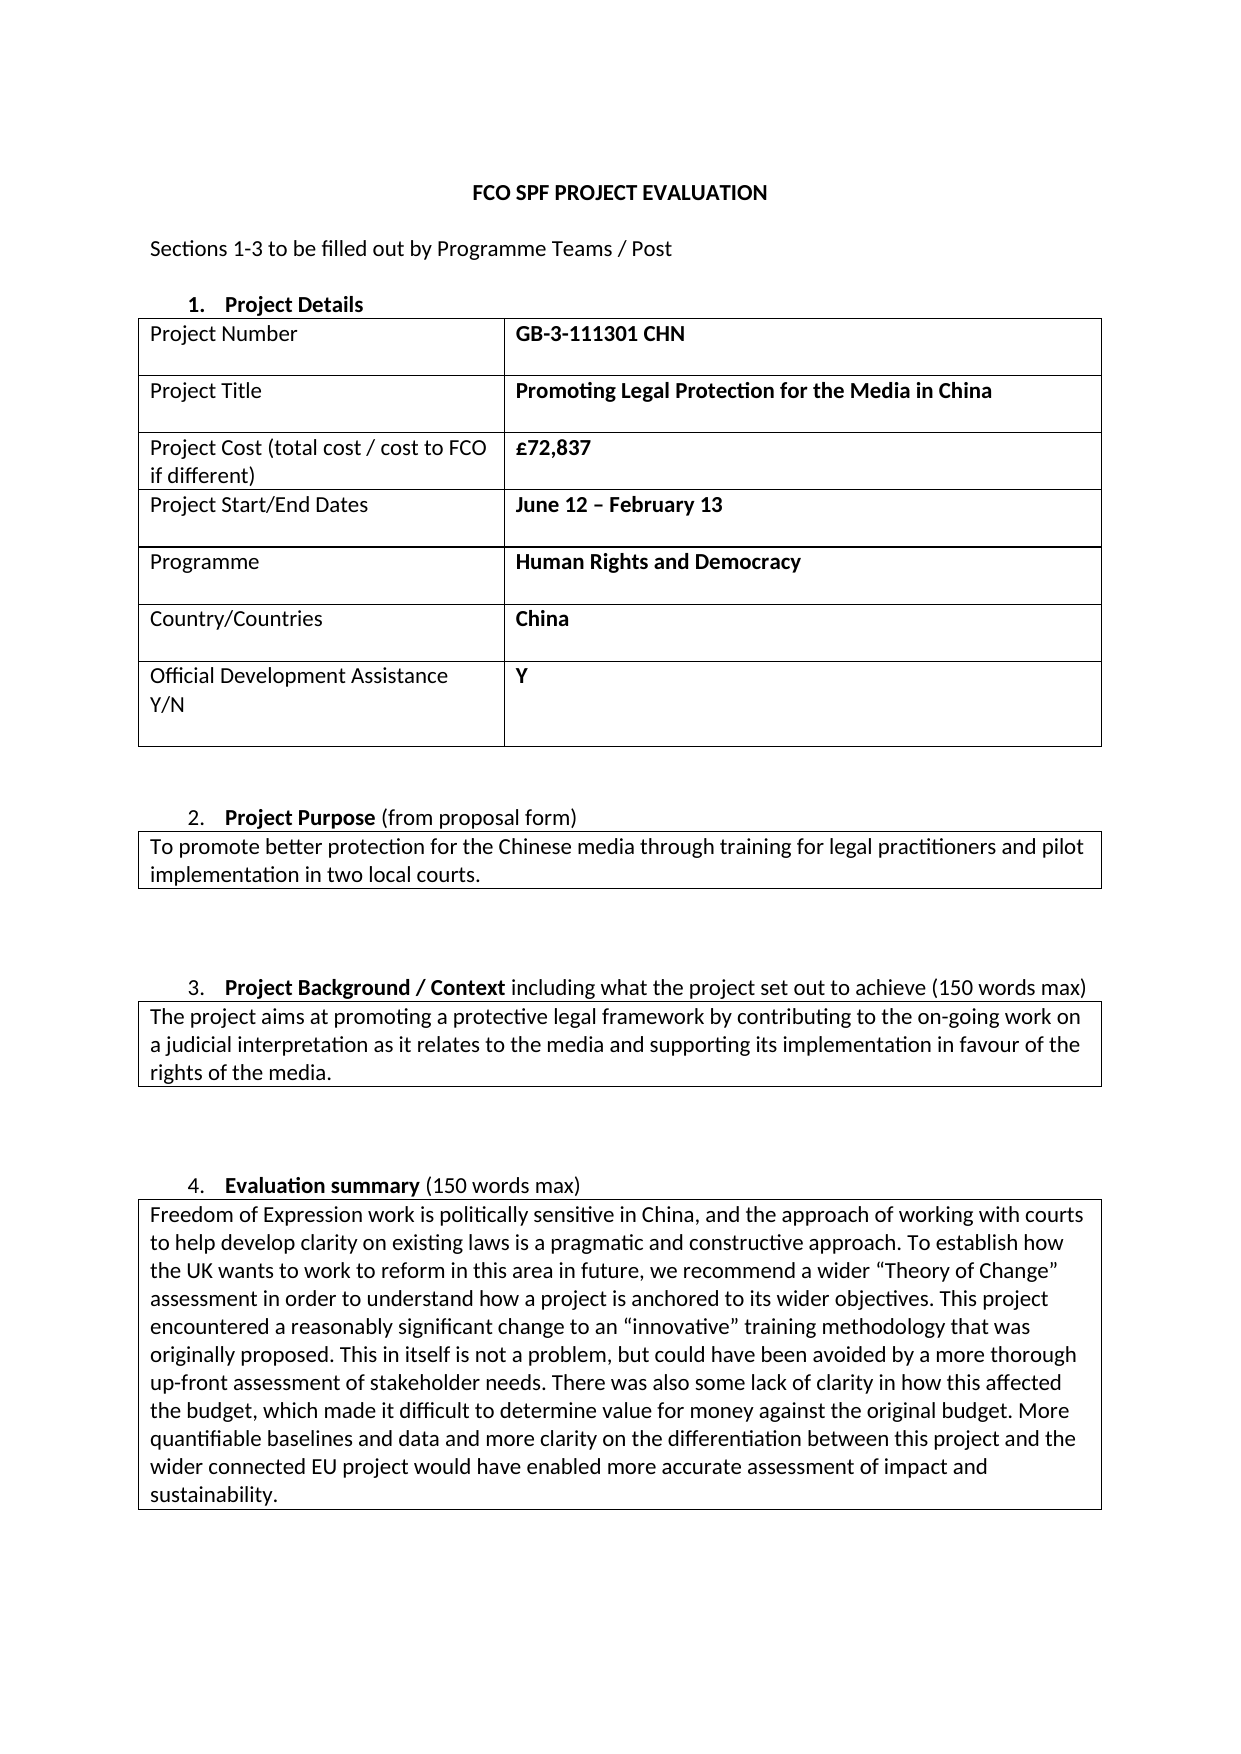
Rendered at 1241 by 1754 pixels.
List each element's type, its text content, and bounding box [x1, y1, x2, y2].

table_cell Programme [139, 548, 504, 603]
table_cell Y [505, 662, 1101, 746]
table_cell Country/Countries [139, 605, 504, 661]
table_cell Project Start/End Dates [139, 490, 504, 546]
text Sections 1-3 to be filled out by Programme Teams / Post [150, 234, 1090, 262]
table_cell Official Development Assistance Y/N [139, 662, 504, 746]
list Project Purpose (from proposal form) [187, 803, 1090, 831]
table_header The project aims at promoting a protective legal framework by contributing to the on-going work on a judicial interpretation as it relates to the media and supporting its implementation in favour of the rights of the media. [139, 1002, 1101, 1086]
table_cell Project Title [139, 376, 504, 432]
list Evaluation summary (150 words max) [187, 1171, 1090, 1199]
text FCO SPF PROJECT EVALUATION [150, 178, 1090, 206]
table_cell £72,837 [505, 433, 1101, 489]
table_header Project Number [139, 319, 504, 375]
table_header To promote better protection for the Chinese media through training for legal practitioners and pilot implementation in two local courts. [139, 832, 1101, 888]
table_header Freedom of Expression work is politically sensitive in China, and the approach of working with courts to help develop clarity on existing laws is a pragmatic and constructive approach. To establish how the UK wants to work to reform in this area in future, we recommend a wider “Theory of Change” assessment in order to understand how a project is anchored to its wider objectives. This project encountered a reasonably significant change to an “innovative” training methodology that was originally proposed. This in itself is not a problem, but could have been avoided by a more thorough up-front assessment of stakeholder needs. There was also some lack of clarity in how this affected the budget, which made it difficult to determine value for money against the original budget. More quantifiable baselines and data and more clarity on the differentiation between this project and the wider connected EU project would have enabled more accurate assessment of impact and sustainability. [139, 1200, 1101, 1508]
table_cell Project Cost (total cost / cost to FCO if different) [139, 433, 504, 489]
table_cell China [505, 605, 1101, 661]
table_cell Human Rights and Democracy [505, 548, 1101, 603]
table_cell Promoting Legal Protection for the Media in China [505, 376, 1101, 432]
list Project Details [187, 290, 1090, 318]
table_header GB-3-111301 CHN [505, 319, 1101, 375]
list Project Background / Context including what the project set out to achieve (150 words max) [187, 973, 1090, 1001]
table_cell June 12 – February 13 [505, 490, 1101, 546]
